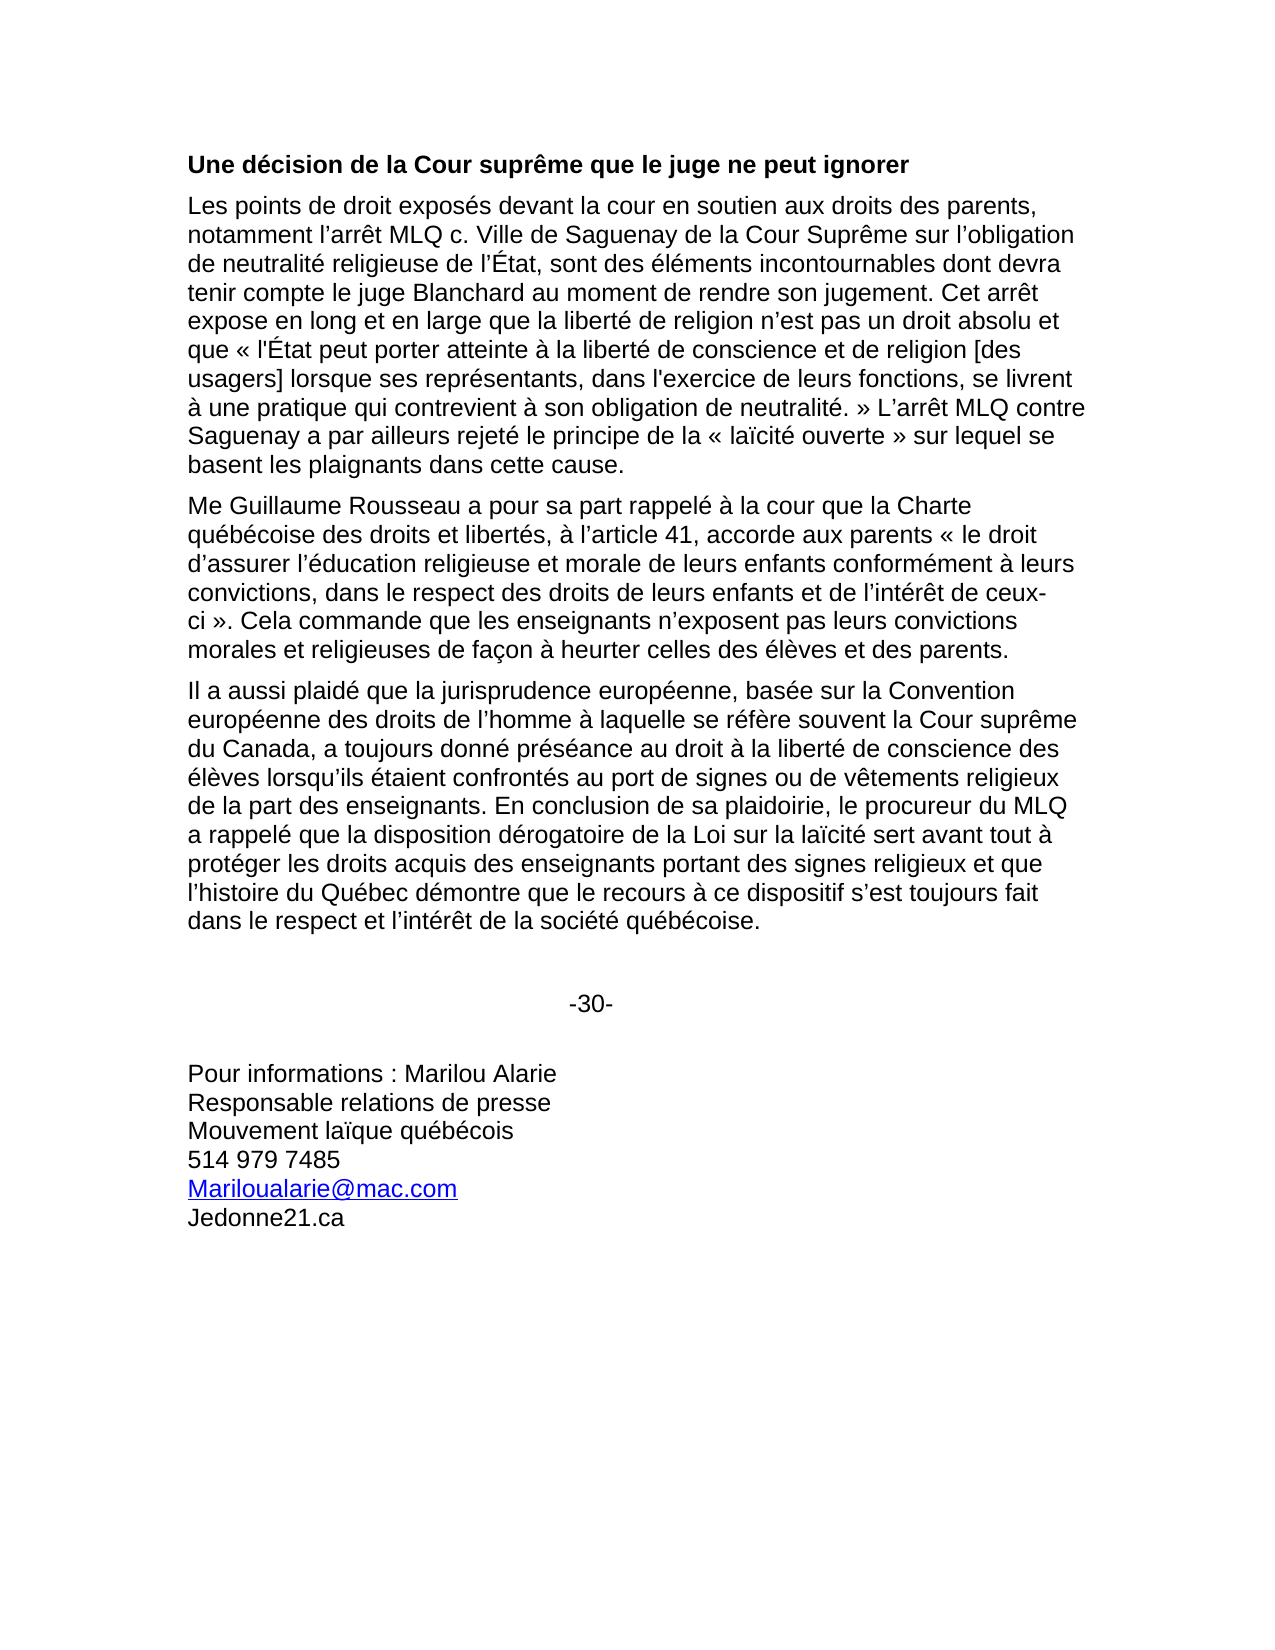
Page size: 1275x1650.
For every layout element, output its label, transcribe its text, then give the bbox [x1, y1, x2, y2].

text Me Guillaume Rousseau a pour sa part rappelé à la cour que la Charte québécoise des droits et libertés, à l’article 41, accorde aux parents « le droit d’assurer l’éducation religieuse et morale de leurs enfants conformément à leurs convictions, dans le respect des droits de leurs enfants et de l’intérêt de ceux-ci ». Cela commande que les enseignants n’exposent pas leurs convictions morales et religieuses de façon à heurter celles des élèves et des parents. [187, 491, 1087, 664]
text Pour informations : Marilou Alarie [187, 1059, 1087, 1087]
text Jedonne21.ca [187, 1202, 1087, 1231]
text Les points de droit exposés devant la cour en soutien aux droits des parents, notamment l’arrêt MLQ c. Ville de Saguenay de la Cour Suprême sur l’obligation de neutralité religieuse de l’État, sont des éléments incontournables dont devra tenir compte le juge Blanchard au moment de rendre son jugement. Cet arrêt expose en long et en large que la liberté de religion n’est pas un droit absolu et que « l'État peut porter atteinte à la liberté de conscience et de religion [des usagers] lorsque ses représentants, dans l'exercice de leurs fonctions, se livrent à une pratique qui contrevient à son obligation de neutralité. » L’arrêt MLQ contre Saguenay a par ailleurs rejeté le principe de la « laïcité ouverte » sur lequel se basent les plaignants dans cette cause. [187, 191, 1087, 479]
text Responsable relations de presse [187, 1087, 1087, 1116]
text Mouvement laïque québécois [187, 1116, 1087, 1145]
text Mariloualarie@mac.com [187, 1174, 1087, 1202]
text 514 979 7485 [187, 1145, 1087, 1174]
text Il a aussi plaidé que la jurisprudence européenne, basée sur la Convention européenne des droits de l’homme à laquelle se réfère souvent la Cour suprême du Canada, a toujours donné préséance au droit à la liberté de conscience des élèves lorsqu’ils étaient confrontés au port de signes ou de vêtements religieux de la part des enseignants. En conclusion de sa plaidoirie, le procureur du MLQ a rappelé que la disposition dérogatoire de la Loi sur la laïcité sert avant tout à protéger les droits acquis des enseignants portant des signes religieux et que l’histoire du Québec démontre que le recours à ce dispositif s’est toujours fait dans le respect et l’intérêt de la société québécoise. [187, 676, 1087, 935]
text Une décision de la Cour suprême que le juge ne peut ignorer [187, 150, 1087, 179]
text -30- [187, 989, 1087, 1017]
